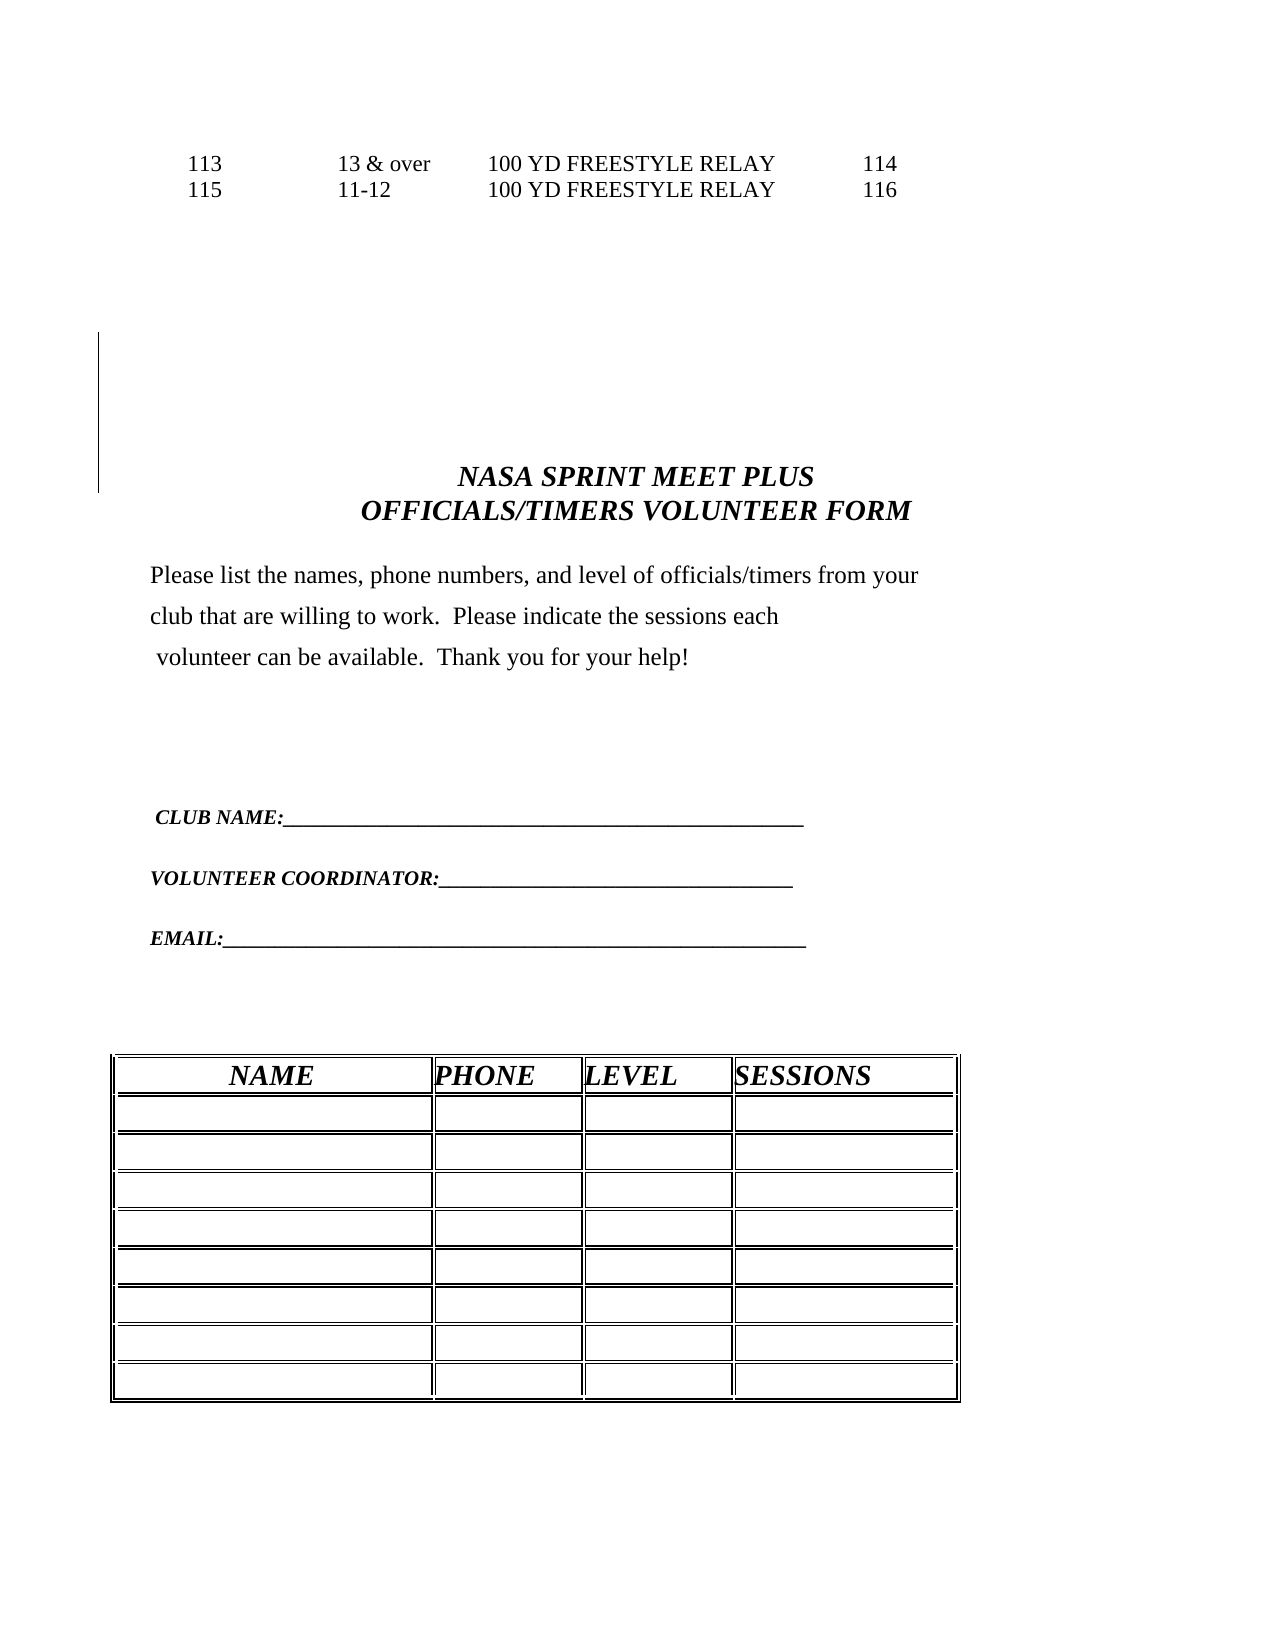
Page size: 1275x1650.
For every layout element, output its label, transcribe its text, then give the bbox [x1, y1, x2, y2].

table_cell [113, 1207, 434, 1245]
text 113 13 & over 100 YD FREESTYLE RELAY 114 [112, 150, 1162, 176]
table_cell [113, 1245, 434, 1283]
table_cell NAME [113, 1054, 434, 1092]
table_cell [434, 1360, 584, 1398]
text CLUB NAME:__________________________________________________ [150, 805, 1162, 829]
table_cell [113, 1321, 434, 1359]
table_cell [586, 1211, 731, 1245]
table_cell [113, 1130, 434, 1168]
table_cell [436, 1211, 581, 1245]
table_cell [436, 1097, 581, 1130]
text NASA SPRINT MEET PLUS [112, 459, 1162, 493]
text volunteer can be available. Thank you for your help! [150, 642, 1162, 671]
table_cell [436, 1326, 581, 1359]
text VOLUNTEER COORDINATOR:__________________________________ [150, 865, 1162, 889]
text EMAIL:________________________________________________________ [150, 926, 1162, 950]
table_cell [734, 1130, 959, 1168]
table_cell [113, 1169, 434, 1207]
table_cell [586, 1135, 731, 1168]
table_cell [586, 1250, 731, 1283]
text 115 11-12 100 YD FREESTYLE RELAY 116 [112, 176, 1162, 203]
text OFFICIALS/TIMERS VOLUNTEER FORM [112, 493, 1162, 526]
table_cell [436, 1173, 581, 1207]
table_cell [586, 1288, 731, 1321]
table_cell [734, 1207, 959, 1245]
table_cell [436, 1250, 581, 1283]
text Please list the names, phone numbers, and level of officials/timers from your [150, 560, 1162, 588]
table_cell SESSIONS [734, 1054, 959, 1092]
table_cell [734, 1245, 959, 1283]
table_cell [436, 1135, 581, 1168]
table_cell [436, 1288, 581, 1321]
text club that are willing to work. Please indicate the sessions each [150, 601, 1162, 630]
table_cell [113, 1283, 434, 1321]
table_cell [586, 1097, 731, 1130]
table_cell [734, 1092, 959, 1130]
table_cell [113, 1092, 434, 1130]
table_cell [586, 1173, 731, 1207]
table_cell [734, 1283, 959, 1321]
table_cell [113, 1360, 434, 1398]
table_cell [734, 1321, 959, 1359]
table_cell [734, 1360, 959, 1398]
table_cell [734, 1169, 959, 1207]
table_cell [586, 1326, 731, 1359]
table_cell LEVEL [586, 1058, 731, 1092]
table_cell PHONE [436, 1058, 581, 1092]
table_cell [584, 1360, 734, 1398]
